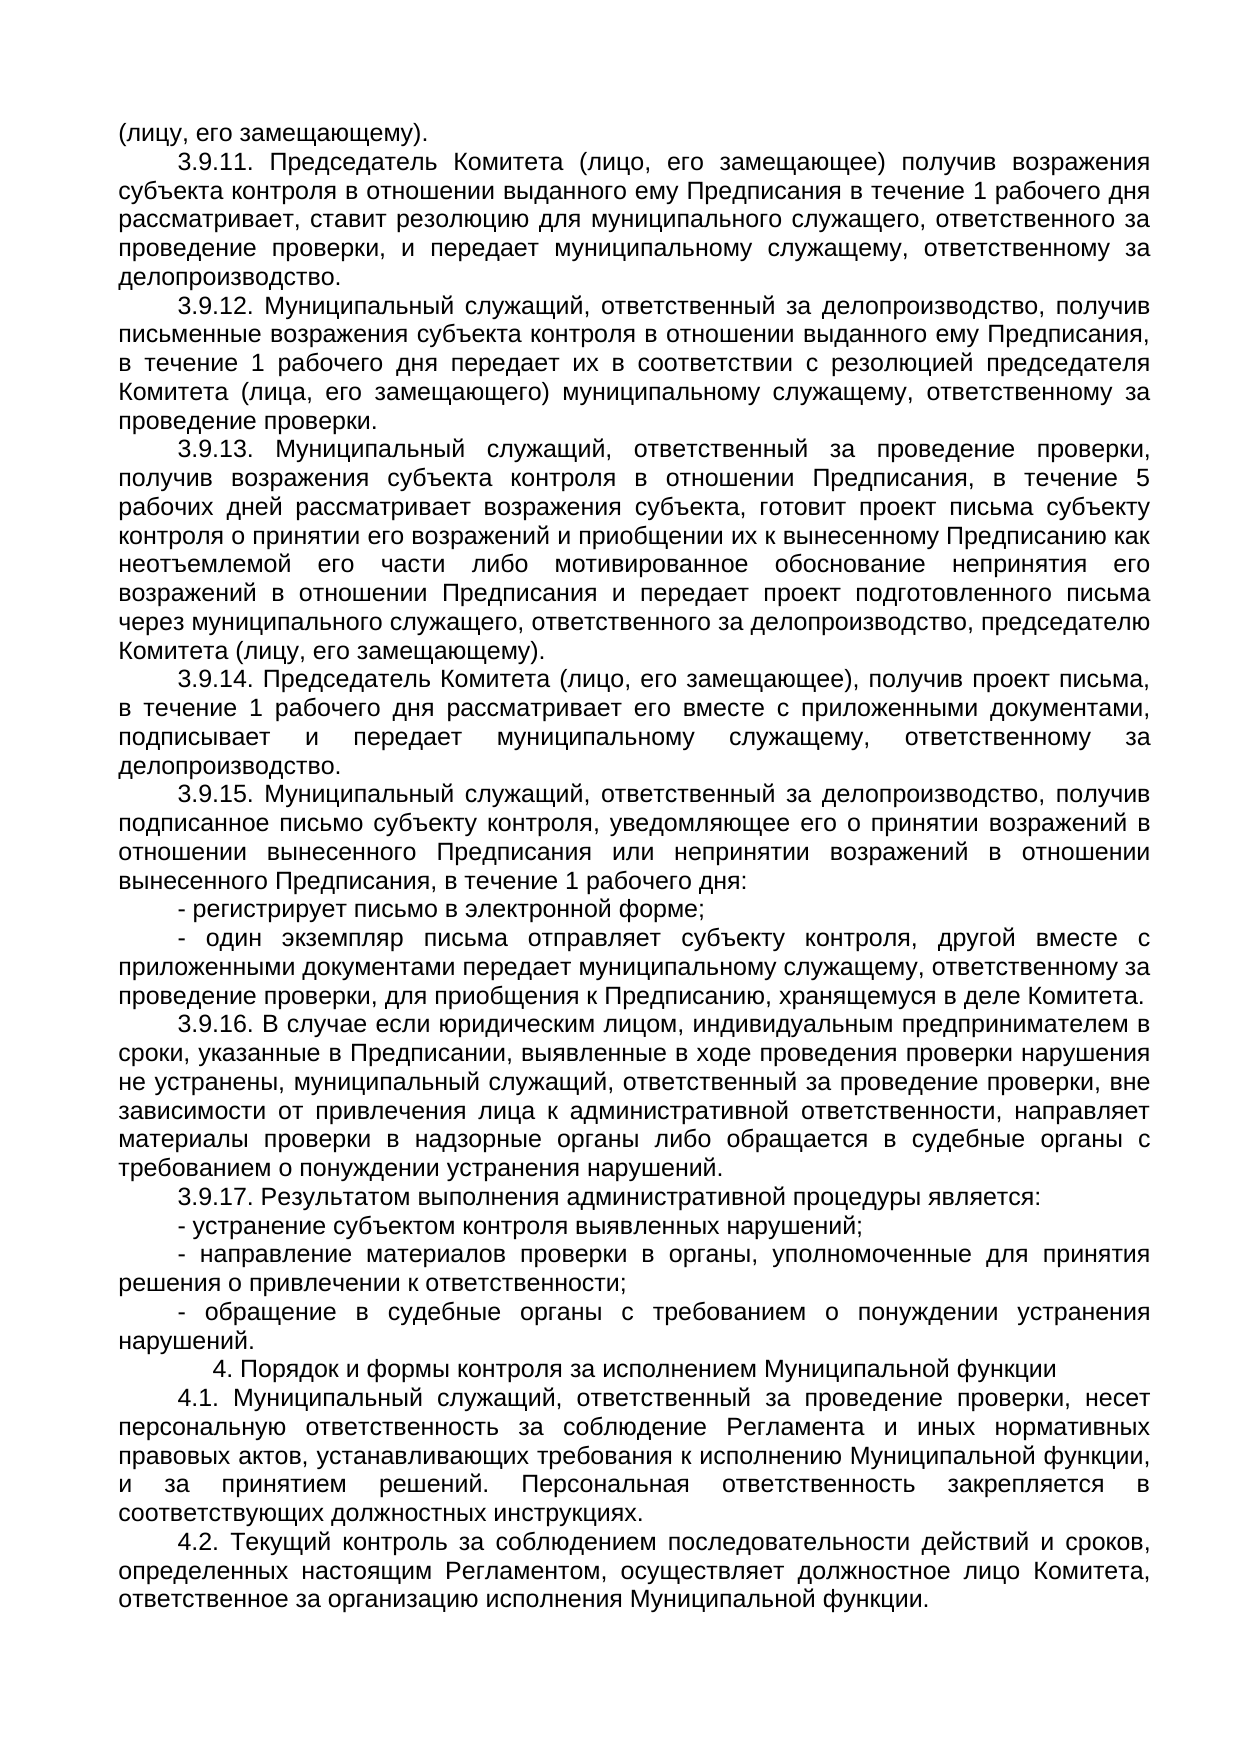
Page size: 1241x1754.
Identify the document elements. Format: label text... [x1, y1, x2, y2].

text 3.9.13. Муниципальный служащий, ответственный за проведение проверки, получив возражения субъекта контроля в отношении Предписания, в течение 5 рабочих дней рассматривает возражения субъекта, готовит проект письма субъекту контроля о принятии его возражений и приобщении их к вынесенному Предписанию как неотъемлемой его части либо мотивированное обоснование непринятия его возражений в отношении Предписания и передает проект подготовленного письма через муниципального служащего, ответственного за делопроизводство, председателю Комитета (лицу, его замещающему). [118, 434, 1152, 664]
text 4.1. Муниципальный служащий, ответственный за проведение проверки, несет персональную ответственность за соблюдение Регламента и иных нормативных правовых актов, устанавливающих требования к исполнению Муниципальной функции, и за принятием решений. Персональная ответственность закрепляется в соответствующих должностных инструкциях. [118, 1383, 1152, 1527]
text 3.9.14. Председатель Комитета (лицо, его замещающее), получив проект письма, в течение 1 рабочего дня рассматривает его вместе с приложенными документами, подписывает и передает муниципальному служащему, ответственному за делопроизводство. [118, 664, 1152, 779]
text - устранение субъектом контроля выявленных нарушений; [118, 1211, 1152, 1239]
text 3.9.16. В случае если юридическим лицом, индивидуальным предпринимателем в сроки, указанные в Предписании, выявленные в ходе проведения проверки нарушения не устранены, муниципальный служащий, ответственный за проведение проверки, вне зависимости от привлечения лица к административной ответственности, направляет материалы проверки в надзорные органы либо обращается в судебные органы с требованием о понуждении устранения нарушений. [118, 1009, 1152, 1182]
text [118, 118, 1152, 147]
text - направление материалов проверки в органы, уполномоченные для принятия решения о привлечении к ответственности; [118, 1239, 1152, 1297]
text 4. Порядок и формы контроля за исполнением Муниципальной функции [118, 1354, 1152, 1383]
text 3.9.15. Муниципальный служащий, ответственный за делопроизводство, получив подписанное письмо субъекту контроля, уведомляющее его о принятии возражений в отношении вынесенного Предписания или непринятии возражений в отношении вынесенного Предписания, в течение 1 рабочего дня: [118, 779, 1152, 894]
text 4.2. Текущий контроль за соблюдением последовательности действий и сроков, определенных настоящим Регламентом, осуществляет должностное лицо Комитета, ответственное за организацию исполнения Муниципальной функции. [118, 1527, 1152, 1613]
text - регистрирует письмо в электронной форме; [118, 894, 1152, 923]
text 3.9.11. Председатель Комитета (лицо, его замещающее) получив возражения субъекта контроля в отношении выданного ему Предписания в течение 1 рабочего дня рассматривает, ставит резолюцию для муниципального служащего, ответственного за проведение проверки, и передает муниципальному служащему, ответственному за делопроизводство. [118, 147, 1152, 291]
text 3.9.12. Муниципальный служащий, ответственный за делопроизводство, получив письменные возражения субъекта контроля в отношении выданного ему Предписания, в течение 1 рабочего дня передает их в соответствии с резолюцией председателя Комитета (лица, его замещающего) муниципальному служащему, ответственному за проведение проверки. [118, 291, 1152, 434]
text - обращение в судебные органы с требованием о понуждении устранения нарушений. [118, 1297, 1152, 1354]
text - один экземпляр письма отправляет субъекту контроля, другой вместе с приложенными документами передает муниципальному служащему, ответственному за проведение проверки, для приобщения к Предписанию, хранящемуся в деле Комитета. [118, 923, 1152, 1009]
text 3.9.17. Результатом выполнения административной процедуры является: [118, 1182, 1152, 1211]
